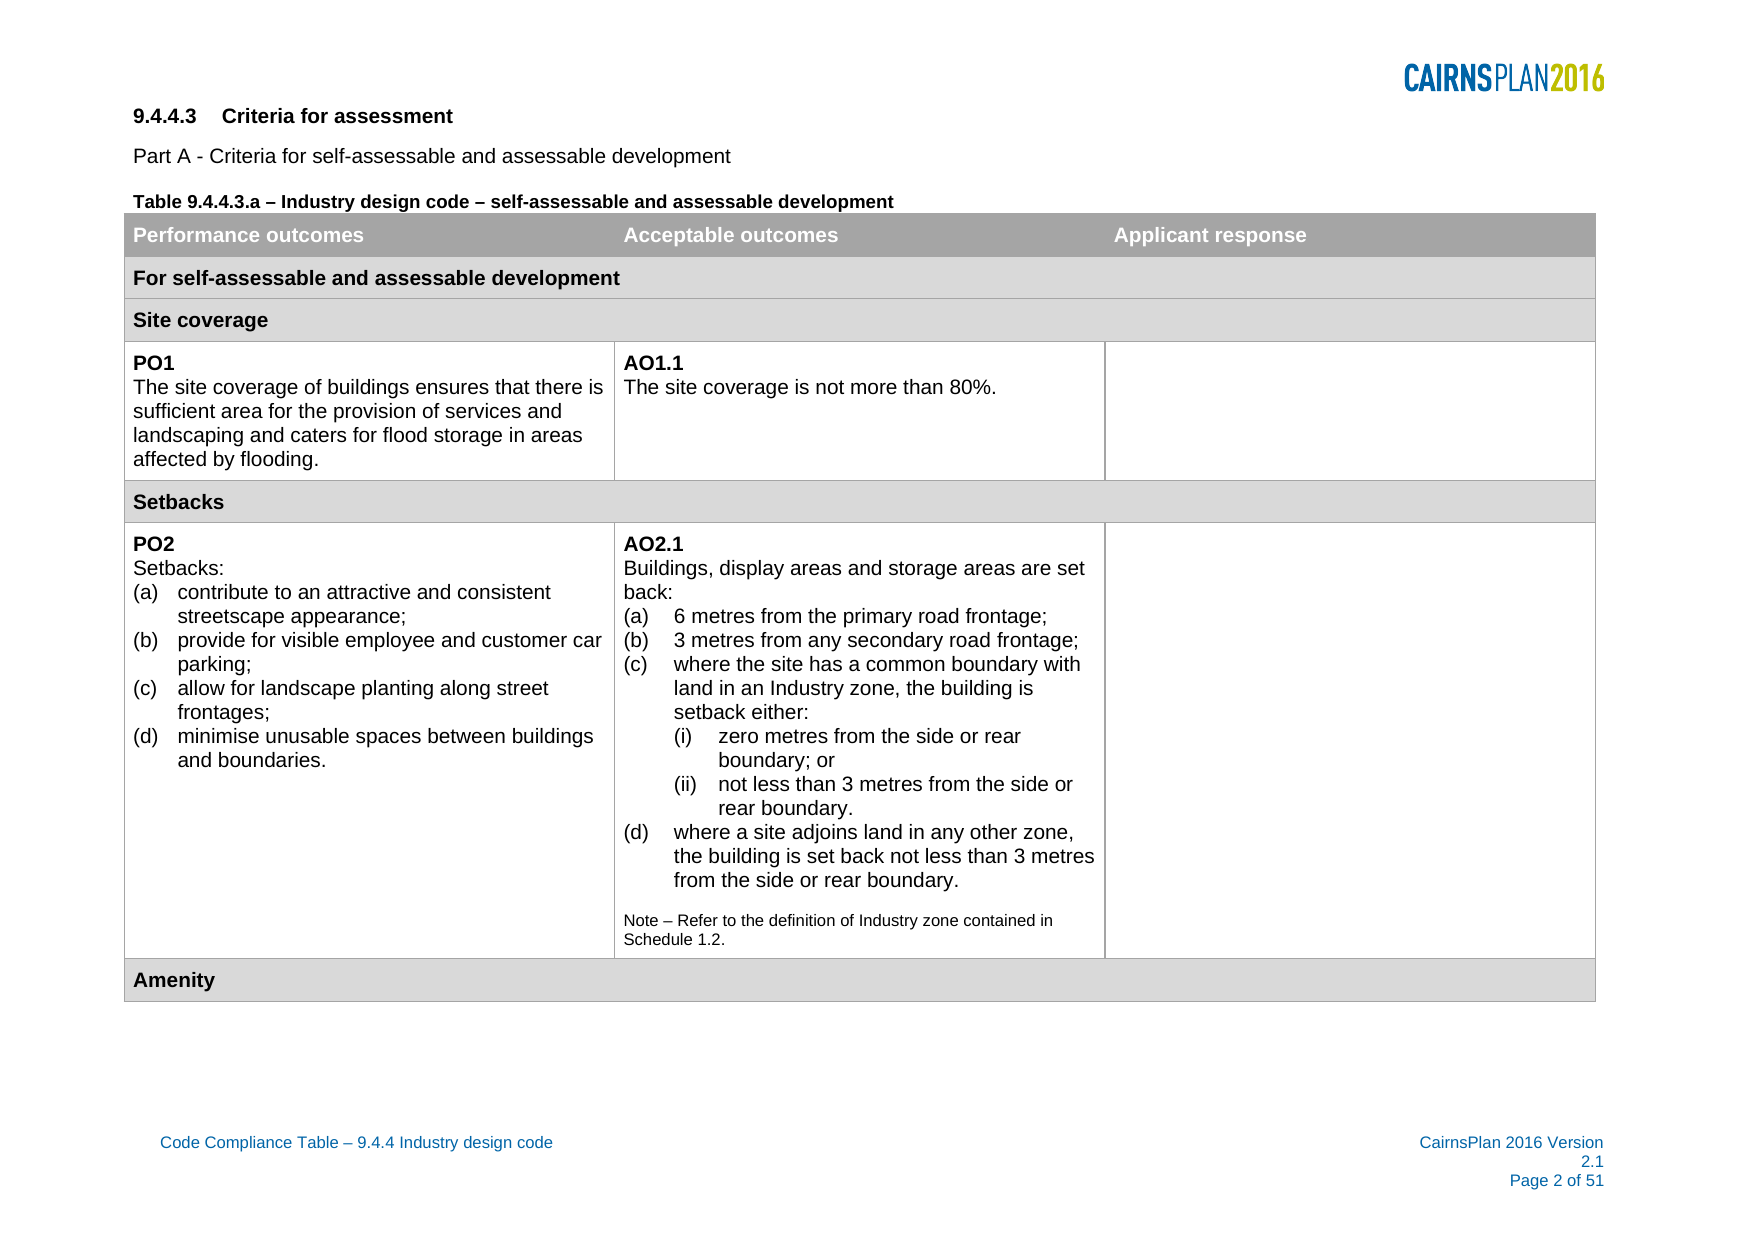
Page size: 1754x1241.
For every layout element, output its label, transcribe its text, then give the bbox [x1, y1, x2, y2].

picture [1403, 59, 1604, 100]
text Table 9.4.4.3.a – Industry design code – self-assessable and assessable development [133, 191, 1604, 213]
table_cell Setbacks [125, 481, 1595, 522]
table_header Acceptable outcomes [615, 214, 1104, 256]
table_cell PO2 Setbacks: (a) contribute to an attractive and consistent streetscape appearance; (b) provide for visible employee and customer car parking; (c) allow for landscape planting along street frontages; (d) minimise unusable spaces between buildings and boundaries. [125, 523, 614, 958]
table_header Applicant response [1106, 214, 1595, 256]
table_cell PO1 The site coverage of buildings ensures that there is sufficient area for the provision of services and landscaping and caters for flood storage in areas affected by flooding. [125, 342, 614, 479]
table_cell [1106, 342, 1595, 479]
table_cell Amenity [125, 959, 1595, 1001]
table_cell AO1.1 The site coverage is not more than 80%. [615, 342, 1104, 479]
table_cell Site coverage [125, 299, 1595, 341]
text Part A - Criteria for self-assessable and assessable development [133, 143, 1604, 167]
table_cell [1106, 523, 1595, 958]
table_cell AO2.1 Buildings, display areas and storage areas are set back: (a) 6 metres from the primary road frontage; (b) 3 metres from any secondary road frontage; (c) where the site has a common boundary with land in an Industry zone, the building is setback either: (i) zero metres from the side or rear boundary; or (ii) not less than 3 metres from the side or rear boundary. (d) where a site adjoins land in any other zone, the building is set back not less than 3 metres from the side or rear boundary. Note – Refer to the definition of Industry zone contained in Schedule 1.2. [615, 523, 1104, 958]
subtitle Criteria for assessment [133, 103, 1604, 127]
table_header Performance outcomes [125, 214, 614, 256]
table_cell For self-assessable and assessable development [125, 257, 1595, 298]
